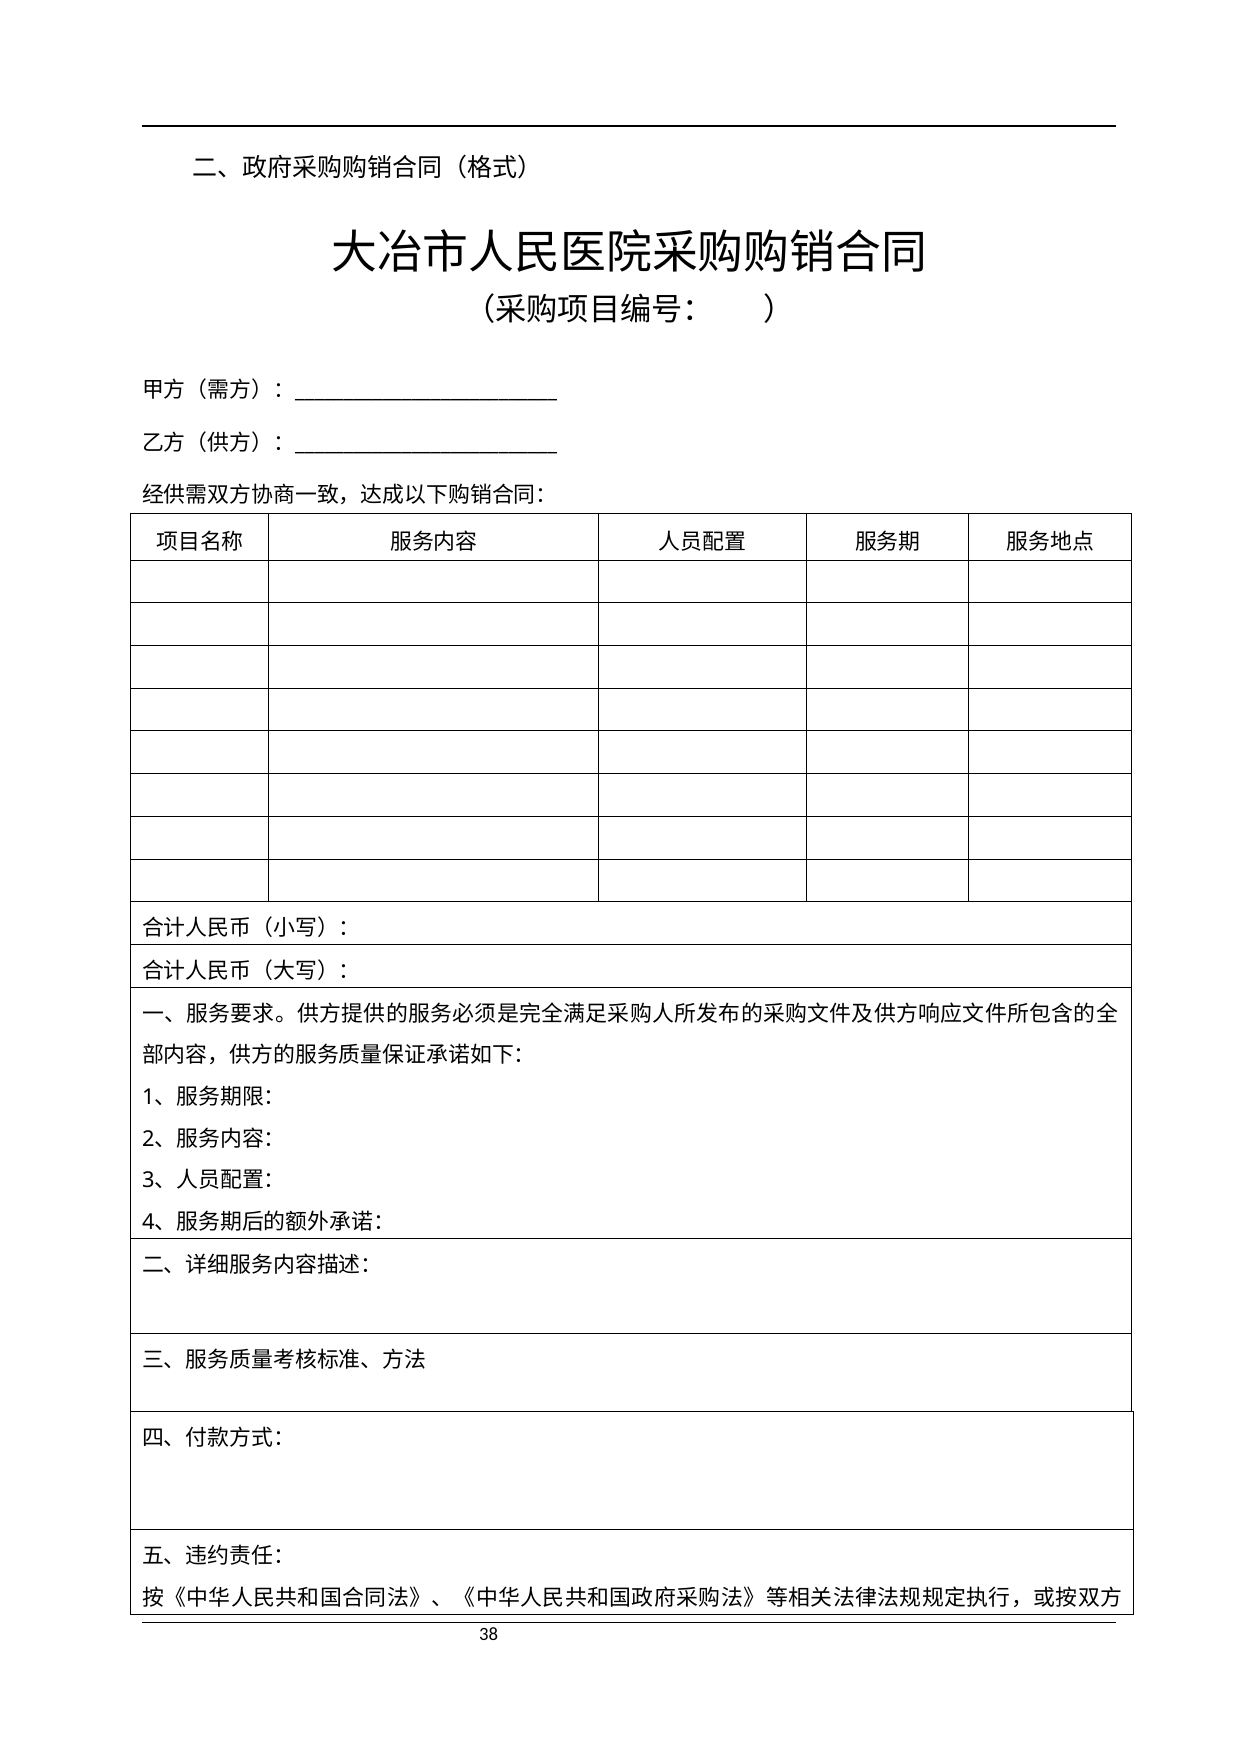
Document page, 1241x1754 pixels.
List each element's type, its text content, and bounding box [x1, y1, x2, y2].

table_header 人员配置 [599, 514, 806, 559]
table_cell 三、服务质量考核标准、方法 [131, 1334, 1131, 1411]
table_cell [807, 817, 968, 858]
table_cell [131, 731, 268, 773]
table_cell [807, 731, 968, 773]
table_cell [969, 561, 1131, 602]
table_cell [269, 860, 598, 901]
table_cell [599, 603, 806, 645]
table_cell [131, 603, 268, 645]
table_cell [969, 603, 1131, 645]
table_cell [599, 860, 806, 901]
text （采购项目编号： ） [142, 279, 1116, 331]
table_cell [269, 731, 598, 773]
table_cell [969, 689, 1131, 730]
table_cell [969, 731, 1131, 773]
table_cell [599, 774, 806, 816]
table_cell [269, 603, 598, 645]
text 乙方（供方）：___________________________ [142, 408, 1116, 460]
table_cell [131, 817, 268, 858]
table_cell [807, 774, 968, 816]
table_cell [969, 860, 1131, 901]
table_cell [131, 860, 268, 901]
text 二、政府采购购销合同（格式） [142, 148, 1116, 184]
table_cell [131, 774, 268, 816]
table_cell [599, 817, 806, 858]
table_cell [599, 731, 806, 773]
text 经供需双方协商一致，达成以下购销合同： [142, 460, 1116, 512]
table_cell [807, 646, 968, 688]
table_cell [807, 603, 968, 645]
table_cell 一、服务要求。供方提供的服务必须是完全满足采购人所发布的采购文件及供方响应文件所包含的全部内容，供方的服务质量保证承诺如下： 1、服务期限： 2、服务内容： 3、人员配置： 4、服务期后的额外承诺： [131, 988, 1131, 1238]
table_header 服务地点 [969, 514, 1131, 559]
table_cell 合计人民币（大写）： [131, 945, 1131, 987]
table_cell [807, 860, 968, 901]
table_cell [269, 817, 598, 858]
table_cell [969, 646, 1131, 688]
table_cell 合计人民币（小写）： [131, 902, 1131, 944]
table_cell [131, 646, 268, 688]
text 甲方（需方）：___________________________ [142, 356, 1116, 408]
table_cell [269, 689, 598, 730]
table_cell [131, 689, 268, 730]
table_cell [269, 561, 598, 602]
table_header 项目名称 [131, 514, 268, 559]
table_header 服务期 [807, 514, 968, 559]
table_cell 二、详细服务内容描述： [131, 1239, 1131, 1333]
table_cell [969, 817, 1131, 858]
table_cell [131, 1530, 1133, 1614]
table_cell [807, 561, 968, 602]
table_cell [807, 689, 968, 730]
table_cell [599, 646, 806, 688]
table_cell [969, 774, 1131, 816]
table_cell 四、付款方式： [131, 1412, 1133, 1529]
table_cell [599, 689, 806, 730]
table_header 服务内容 [269, 514, 598, 559]
table_cell [599, 561, 806, 602]
table_cell [269, 646, 598, 688]
table_cell [269, 774, 598, 816]
table_cell [131, 561, 268, 602]
text 大冶市人民医院采购购销合同 [142, 227, 1116, 279]
